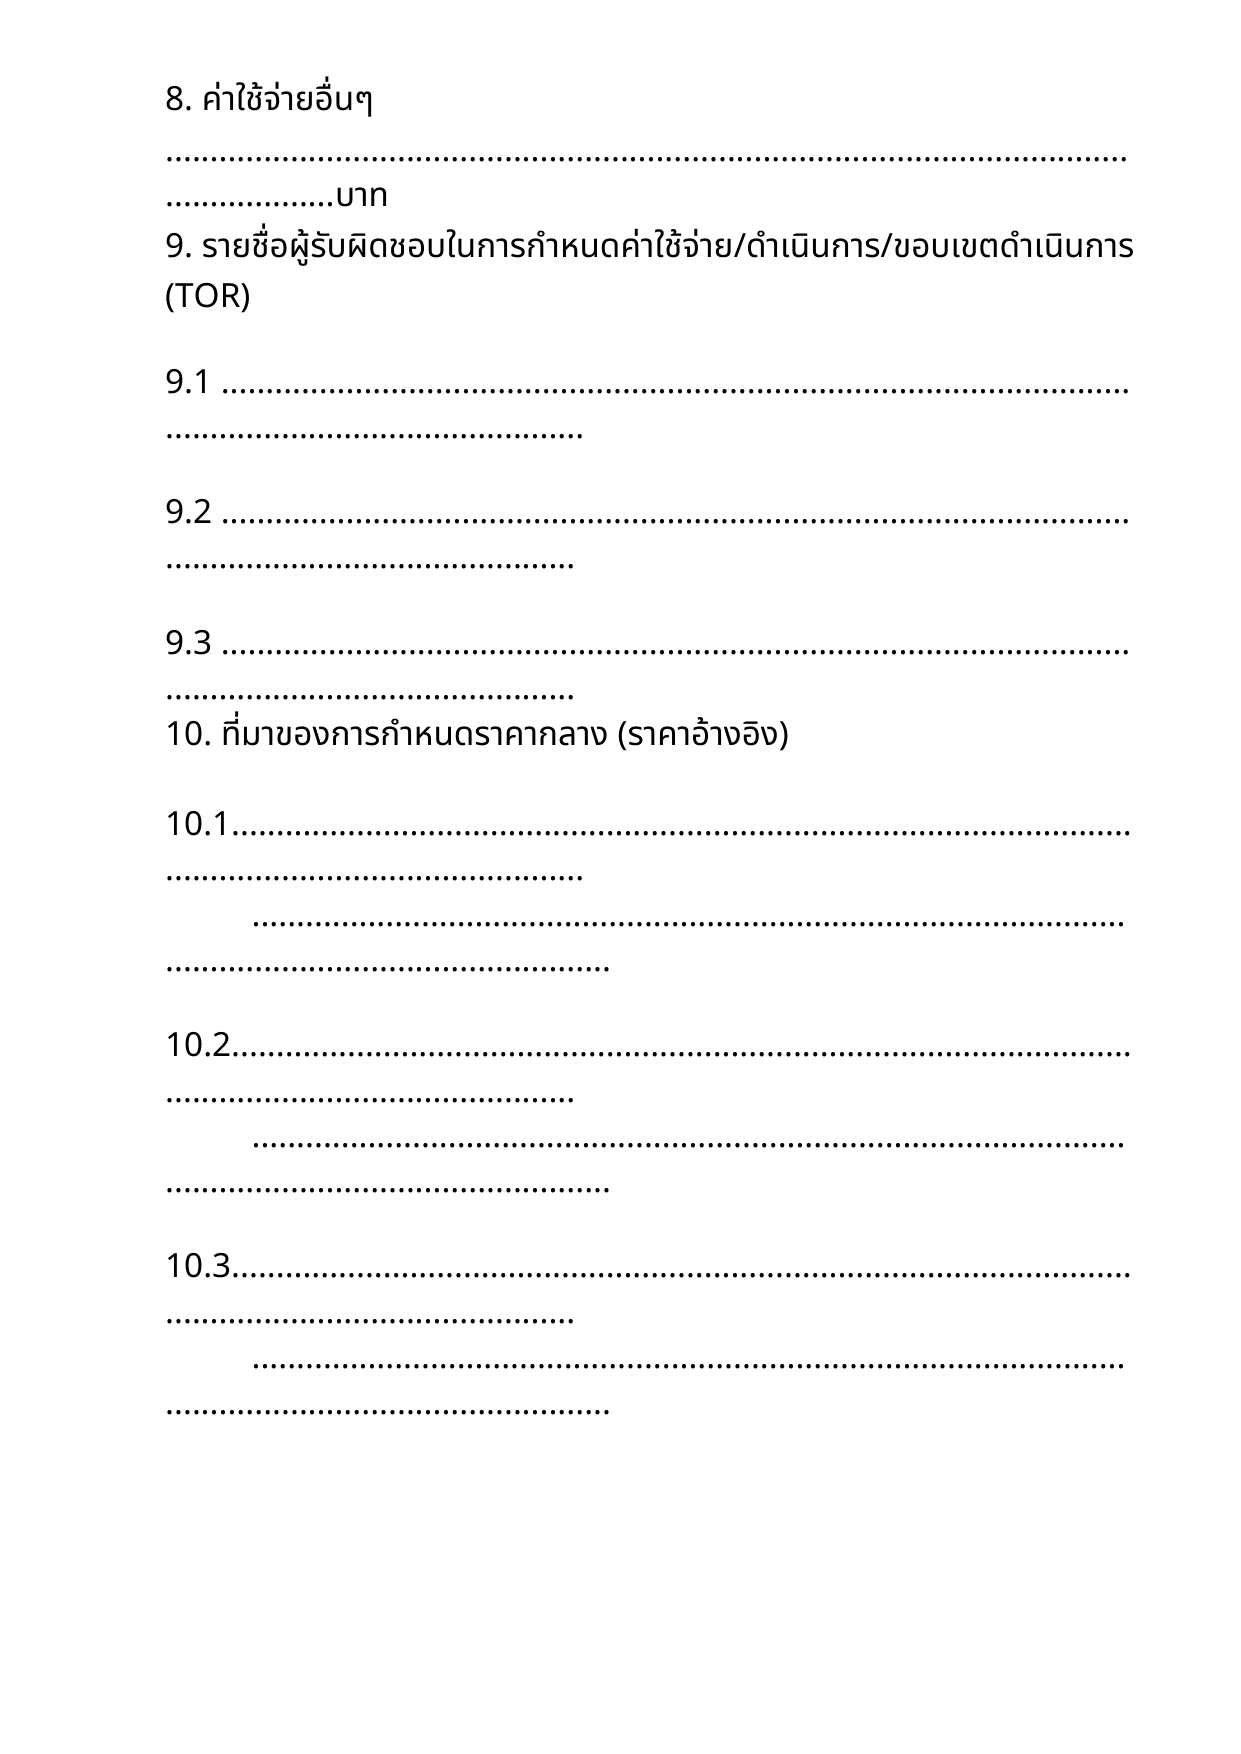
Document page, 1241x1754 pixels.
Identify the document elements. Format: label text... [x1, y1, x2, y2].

text 9.3 .................................................................................................................................................... [165, 579, 1135, 709]
text 9.2 .................................................................................................................................................... [165, 448, 1135, 579]
text 10. ที่มาของการกำหนดราคากลาง (ราคาอ้างอิง) [165, 709, 1135, 760]
text 9. รายชื่อผู้รับผิดชอบในการกำหนดค่าใช้จ่าย/ดำเนินการ/ขอบเขตดำเนินการ (TOR) [165, 222, 1135, 318]
text 10.3................................................................................................................................................... [165, 1203, 1135, 1333]
text .................................................................................................................................................... [165, 1333, 1135, 1424]
text 10.2................................................................................................................................................... [165, 981, 1135, 1112]
text 10.1.................................................................................................................................................... [165, 760, 1135, 890]
text 8. ค่าใช้จ่ายอื่นๆ ...............................................................................................................................บาท [165, 75, 1135, 222]
text 9.1 ..................................................................................................................................................... [165, 318, 1135, 448]
text .................................................................................................................................................... [165, 890, 1135, 981]
text .................................................................................................................................................... [165, 1112, 1135, 1203]
